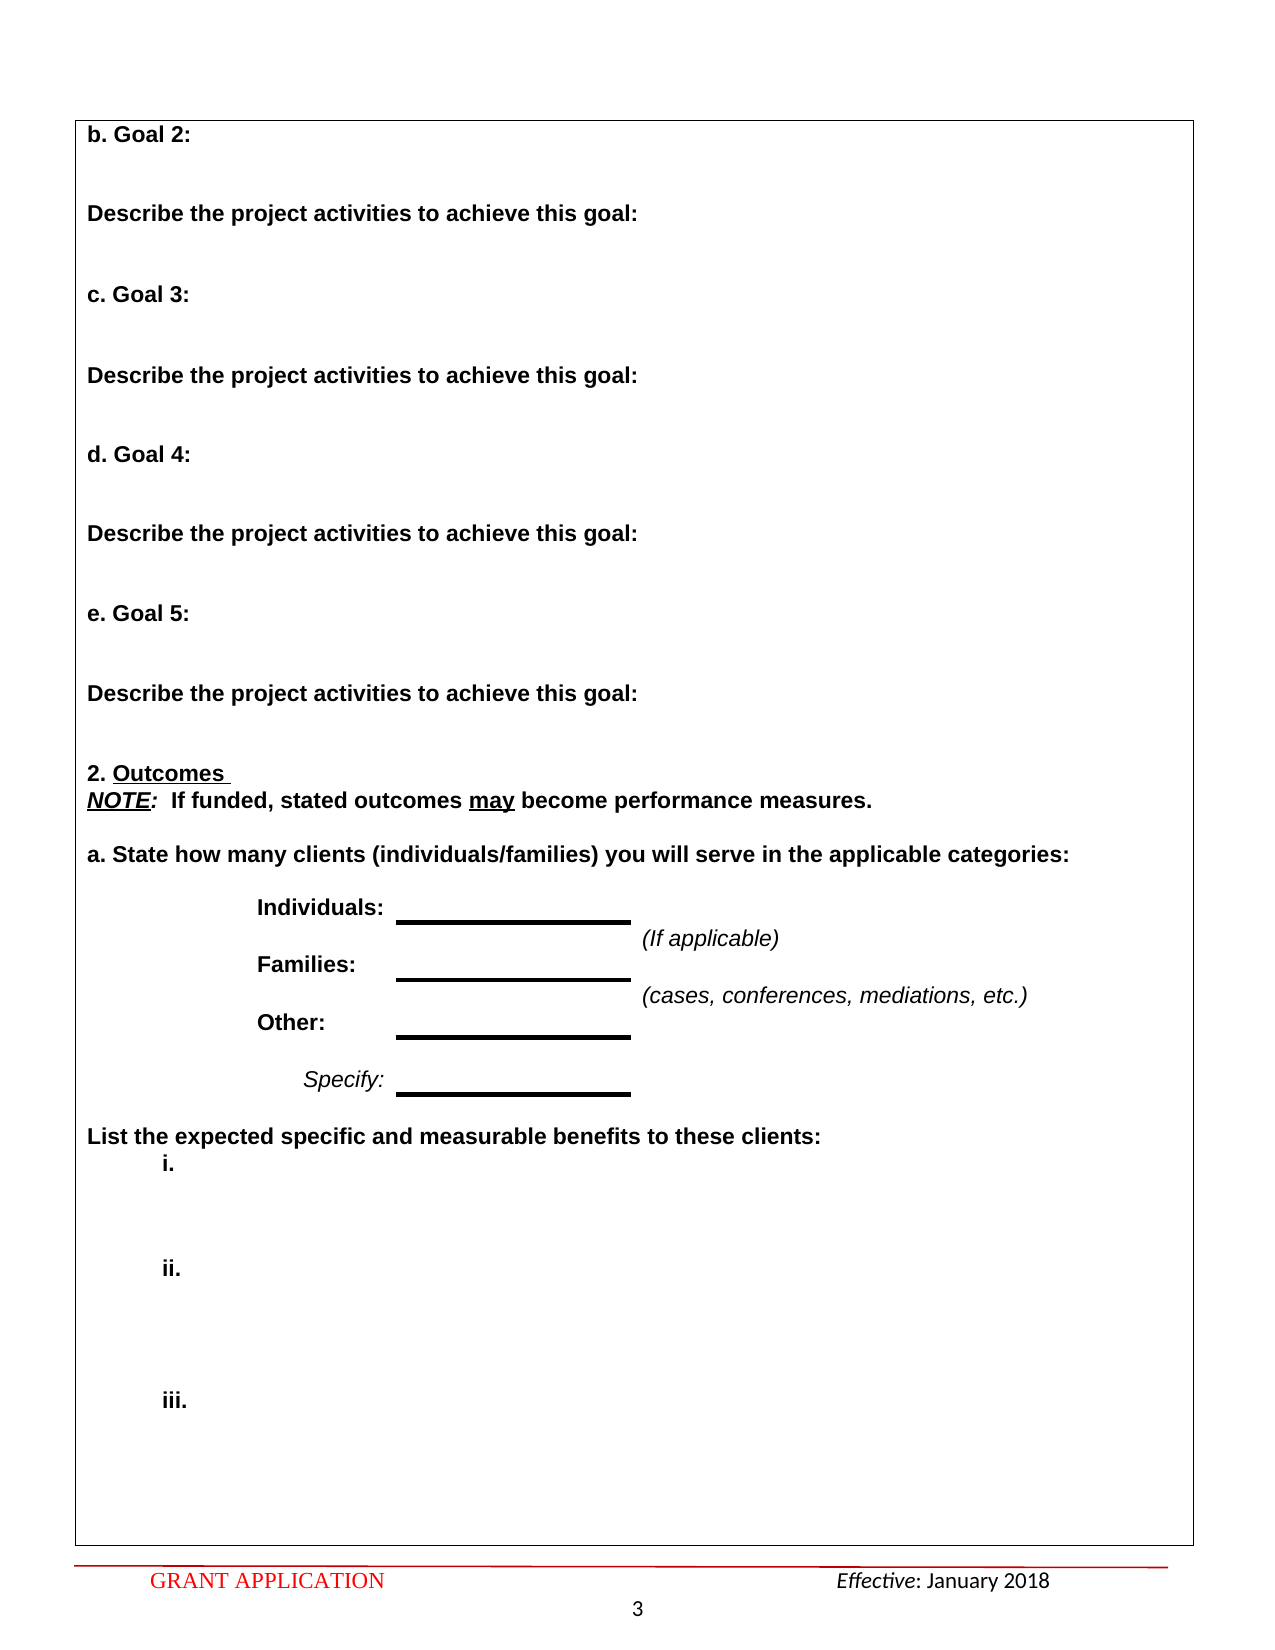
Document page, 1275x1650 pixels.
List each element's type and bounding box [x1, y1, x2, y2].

table_header [76, 121, 1193, 1545]
